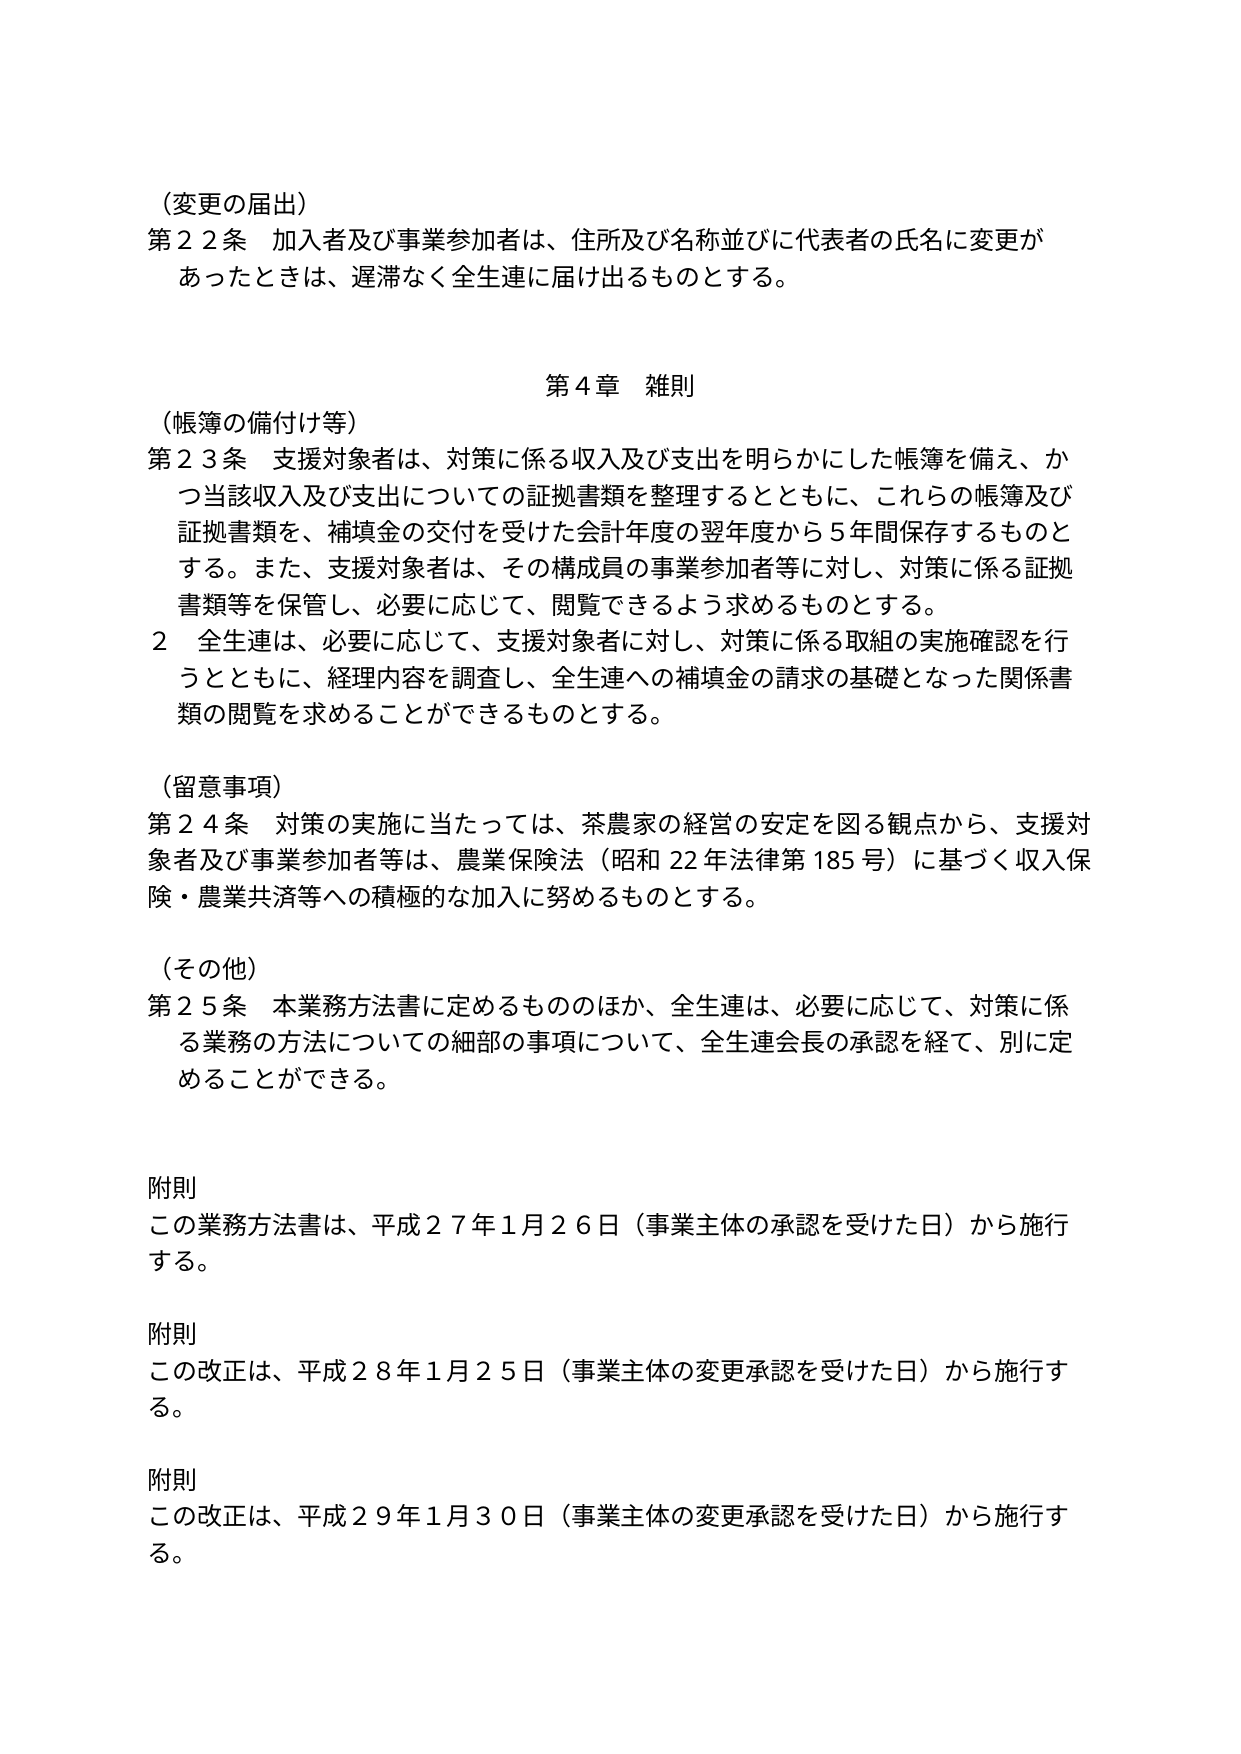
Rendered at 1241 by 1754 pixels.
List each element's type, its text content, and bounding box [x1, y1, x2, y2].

text この改正は、平成２８年１月２５日（事業主体の変更承認を受けた日）から施行する。 [148, 1351, 1093, 1424]
text 附則 [148, 1169, 1093, 1205]
text （留意事項） [148, 768, 1093, 804]
text この業務方法書は、平成２７年１月２６日（事業主体の承認を受けた日）から施行する。 [148, 1205, 1093, 1278]
text （変更の届出） [148, 184, 1093, 221]
text 附則 [148, 1460, 1093, 1497]
text 第２３条 支援対象者は、対策に係る収入及び支出を明らかにした帳簿を備え、かつ当該収入及び支出についての証拠書類を整理するとともに、これらの帳簿及び証拠書類を、補填金の交付を受けた会計年度の翌年度から５年間保存するものとする。また、支援対象者は、その構成員の事業参加者等に対し、対策に係る証拠書類等を保管し、必要に応じて、閲覧できるよう求めるものとする。 [148, 439, 1093, 622]
text この改正は、平成２９年１月３０日（事業主体の変更承認を受けた日）から施行する。 [148, 1497, 1093, 1570]
text 第２５条 本業務方法書に定めるもののほか、全生連は、必要に応じて、対策に係る業務の方法についての細部の事項について、全生連会長の承認を経て、別に定めることができる。 [148, 986, 1093, 1096]
text 第２４条 対策の実施に当たっては、茶農家の経営の安定を図る観点から、支援対象者及び事業参加者等は、農業保険法（昭和22年法律第185号）に基づく収入保険・農業共済等への積極的な加入に努めるものとする。 [148, 804, 1093, 913]
text （帳簿の備付け等） [148, 403, 1093, 439]
text 附則 [148, 1314, 1093, 1351]
text 第２２条 加入者及び事業参加者は、住所及び名称並びに代表者の氏名に変更があったときは、遅滞なく全生連に届け出るものとする。 [148, 221, 1093, 294]
text （その他） [148, 950, 1093, 986]
text ２ 全生連は、必要に応じて、支援対象者に対し、対策に係る取組の実施確認を行うとともに、経理内容を調査し、全生連への補填金の請求の基礎となった関係書類の閲覧を求めることができるものとする。 [148, 622, 1093, 731]
text 第４章 雑則 [148, 367, 1093, 403]
